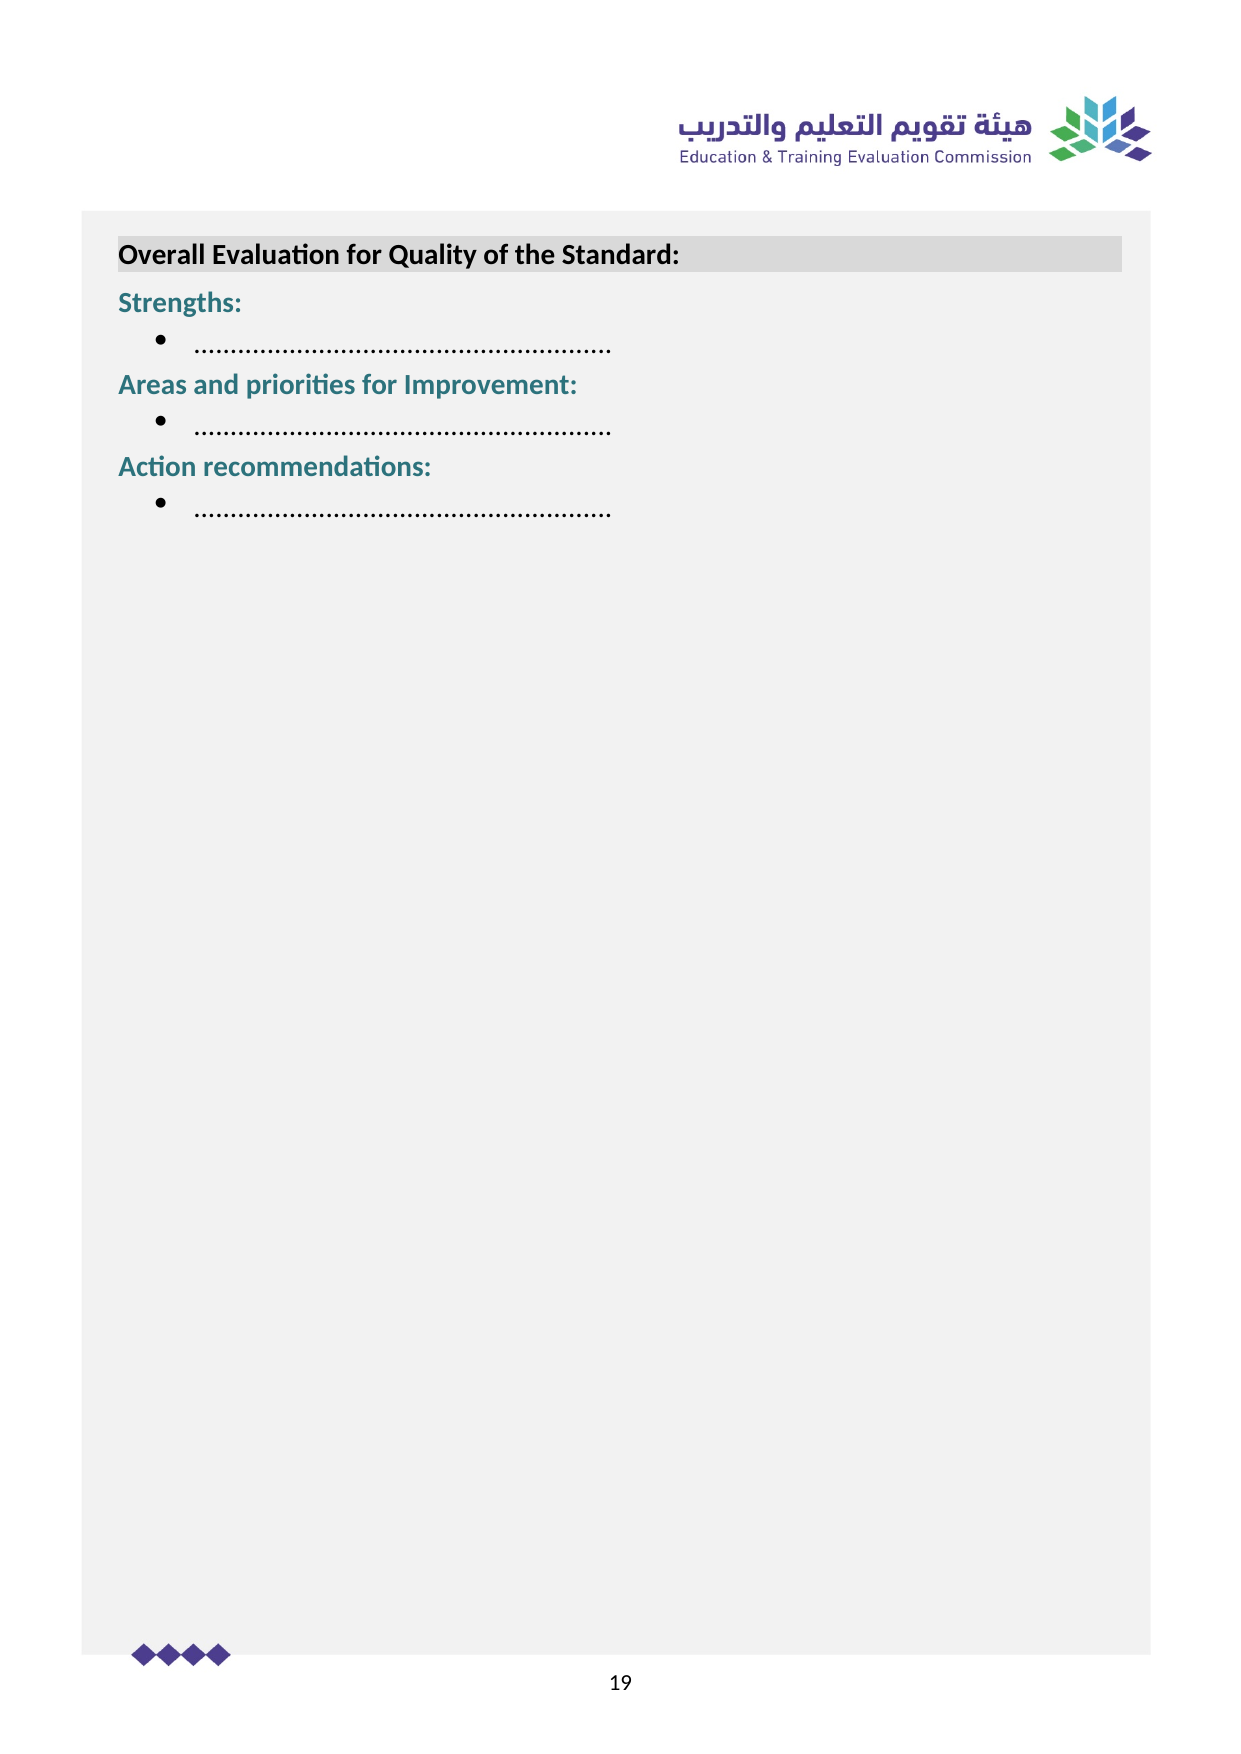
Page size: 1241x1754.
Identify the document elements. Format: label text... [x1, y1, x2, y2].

text Overall Evaluation for Quality of the Standard: [118, 236, 1122, 272]
list ......................................................... [156, 325, 1122, 361]
list ......................................................... [156, 407, 1122, 443]
text Areas and priorities for Improvement: [118, 366, 1122, 402]
picture [0, 0, 1236, 1751]
text Strengths: [118, 284, 1122, 320]
text Action recommendations: [118, 448, 1122, 484]
list ......................................................... [156, 489, 1122, 525]
